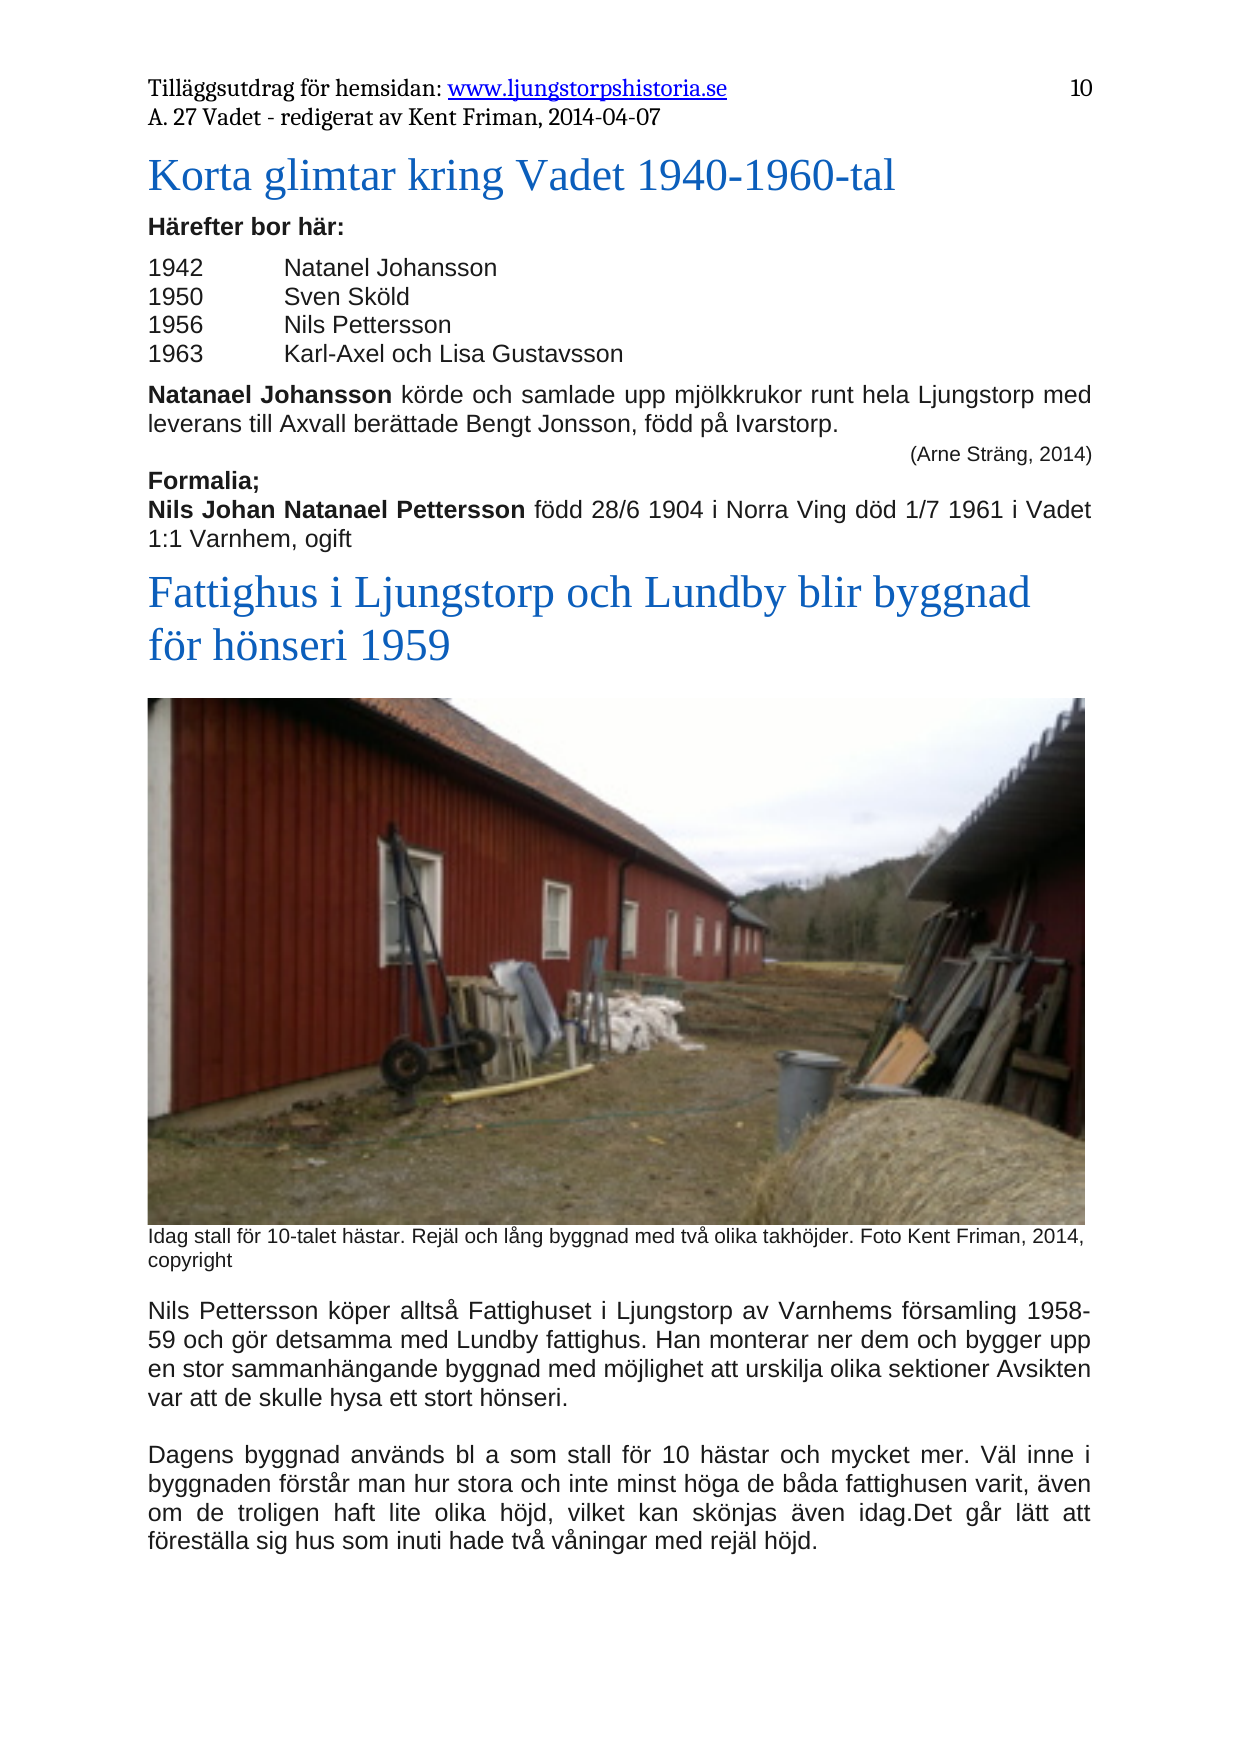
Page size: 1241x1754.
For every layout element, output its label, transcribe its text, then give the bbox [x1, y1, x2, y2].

text Natanael Johansson körde och samlade upp mjölkkrukor runt hela Ljungstorp med leverans till Axvall berättade Bengt Jonsson, född på Ivarstorp. [148, 380, 1093, 437]
text Formalia; [148, 466, 1093, 495]
text Dagens byggnad används bl a som stall för 10 hästar och mycket mer. Väl inne i byggnaden förstår man hur stora och inte minst höga de båda fattighusen varit, även om de troligen haft lite olika höjd, vilket kan skönjas även idag. Det går lätt att föreställa sig hus som inuti hade två våningar med rejäl höjd. [148, 1440, 1093, 1555]
text (Arne Sträng, 2014) [148, 437, 1093, 466]
text 1950 Sven Sköld [148, 282, 1093, 311]
text Fattighus i Ljungstorp och Lundby blir byggnad för hönseri 1959 [148, 564, 1093, 670]
text Nils Johan Natanael Pettersson född 28/6 1904 i Norra Ving död 1/7 1961 i Vadet 1:1 Varnhem, ogift [148, 495, 1093, 552]
text Härefter bor här: [148, 212, 1093, 241]
picture [147, 698, 1085, 1225]
text Idag stall för 10-talet hästar. Rejäl och lång byggnad med två olika takhöjder. Foto Kent Friman, 2014, copyright [148, 1224, 1093, 1272]
text Nils Pettersson köper alltså Fattighuset i Ljungstorp av Varnhems församling 1958-59 och gör detsamma med Lundby fattighus. Han monterar ner dem och bygger upp en stor sammanhängande byggnad med möjlighet att urskilja olika sektioner Avsikten var att de skulle hysa ett stort hönseri. [148, 1296, 1093, 1411]
text 1956 Nils Pettersson [148, 311, 1093, 339]
text 1942 Natanel Johansson [148, 253, 1093, 282]
text 1963 Karl-Axel och Lisa Gustavsson [148, 339, 1093, 368]
text Korta glimtar kring Vadet 1940-1960-tal [148, 148, 1093, 200]
